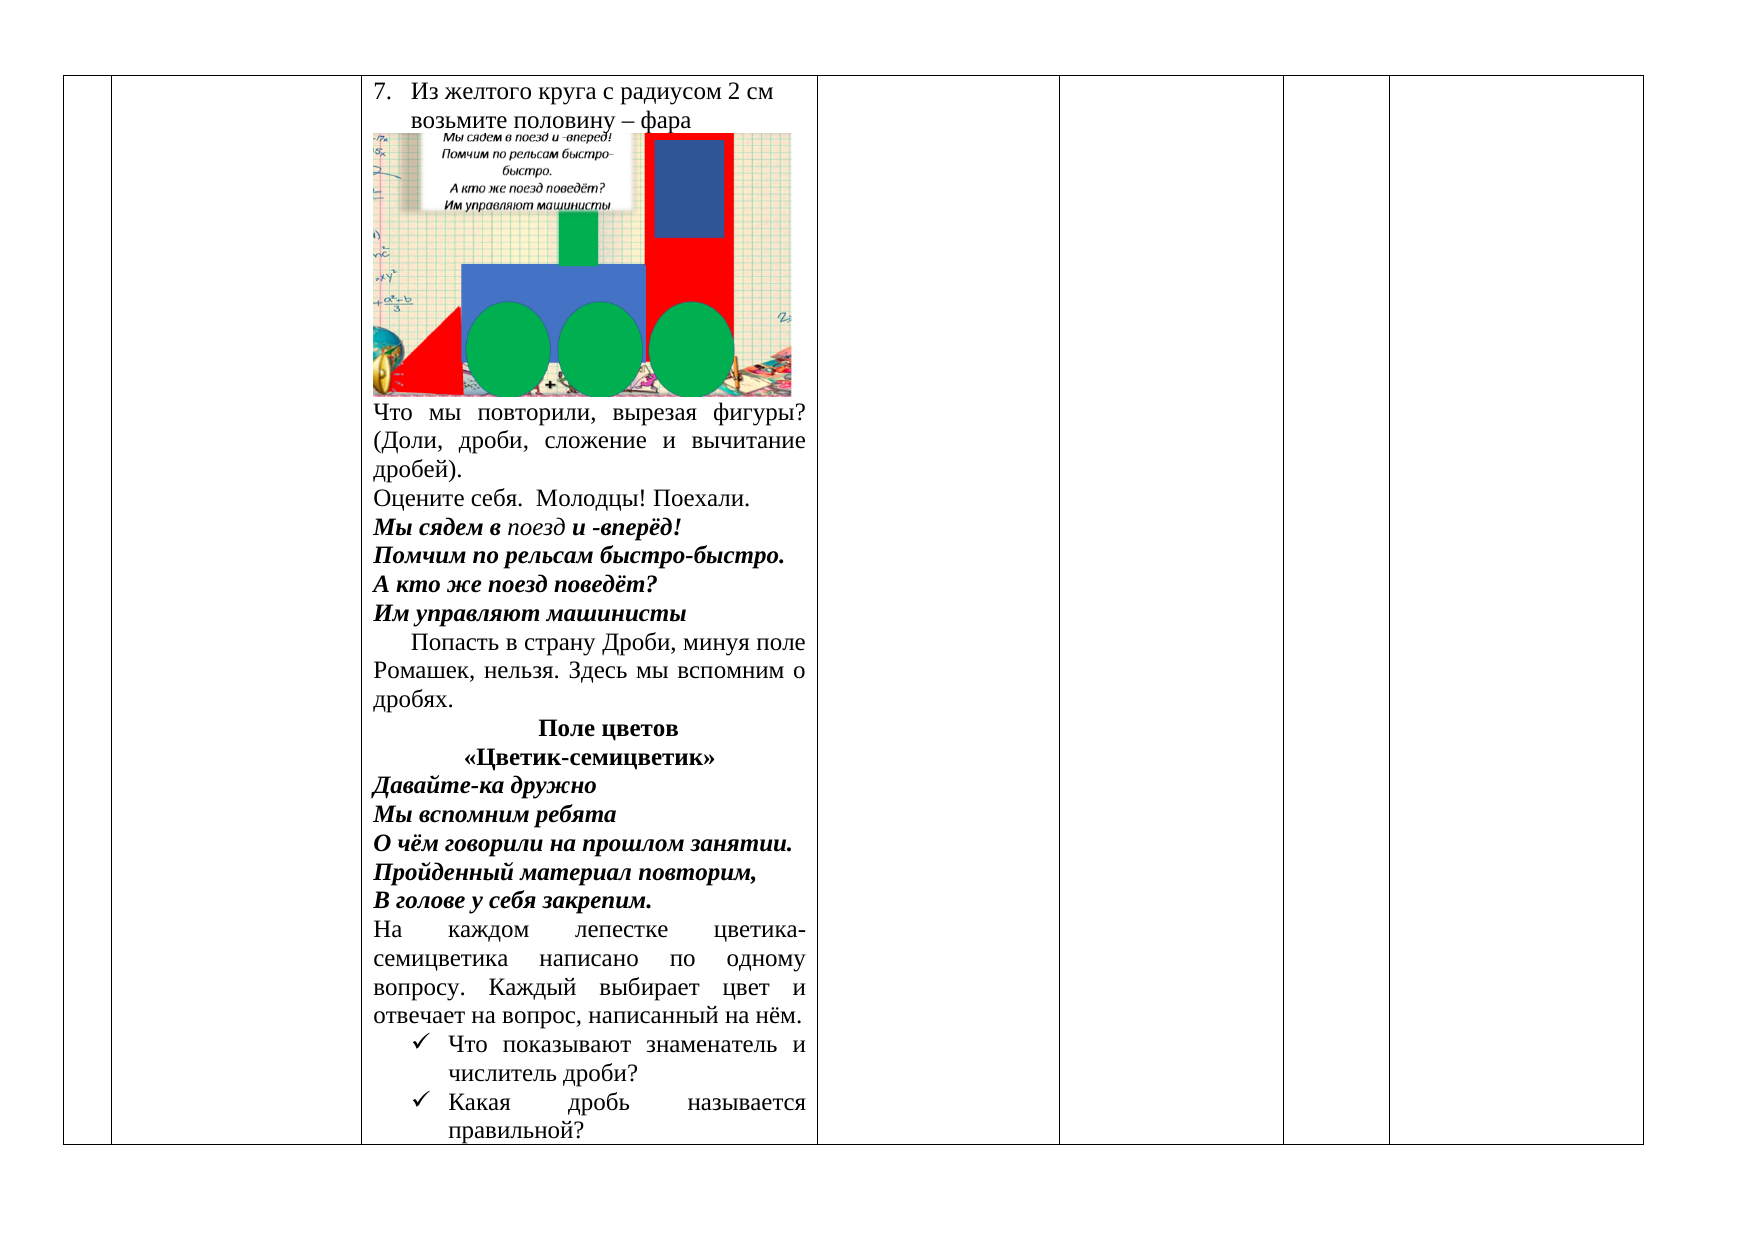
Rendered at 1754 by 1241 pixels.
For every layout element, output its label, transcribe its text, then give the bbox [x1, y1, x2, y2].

table_cell 4 [64, 76, 111, 1144]
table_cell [1390, 76, 1643, 1144]
table_cell [1060, 76, 1283, 1144]
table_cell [112, 76, 361, 1144]
picture [373, 133, 792, 397]
table_cell [1284, 76, 1389, 1144]
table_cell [818, 76, 1059, 1144]
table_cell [362, 76, 817, 1144]
